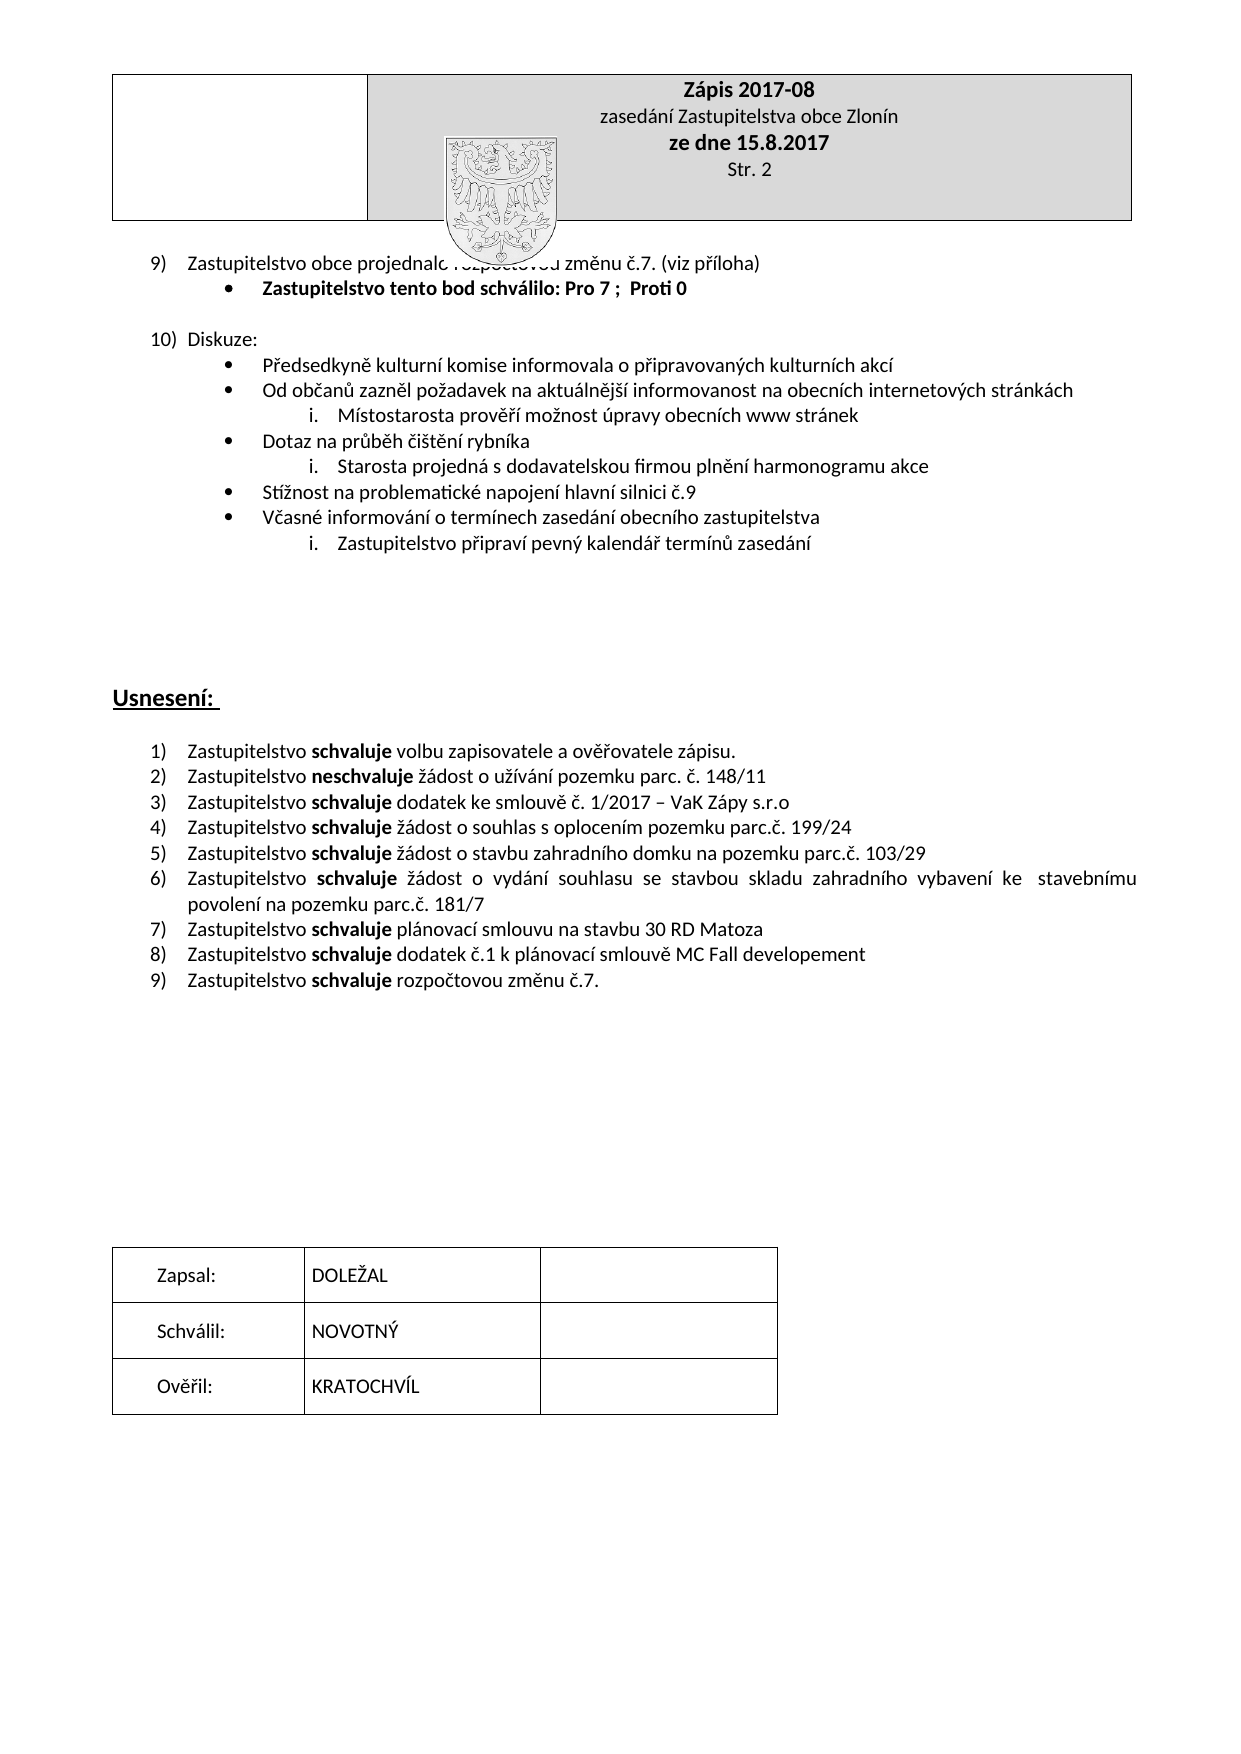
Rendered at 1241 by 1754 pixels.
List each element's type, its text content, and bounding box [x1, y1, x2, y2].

list Místostarosta prověří možnost úpravy obecních www stránek [319, 403, 1137, 428]
list Od občanů zazněl požadavek na aktuálnější informovanost na obecních internetových stránkách [225, 377, 1137, 403]
list Zastupitelstvo schvaluje plánovací smlouvu na stavbu 30 RD Matoza [150, 916, 1137, 942]
table_cell KRATOCHVÍL [305, 1359, 540, 1413]
list Zastupitelstvo obce projednalo rozpočtovou změnu č.7. (viz příloha) [150, 250, 1137, 276]
list Starosta projedná s dodavatelskou firmou plnění harmonogramu akce [319, 453, 1137, 479]
table_cell Schválil: [113, 1303, 304, 1358]
table_cell [541, 1359, 777, 1413]
list Zastupitelstvo schvaluje žádost o vydání souhlasu se stavbou skladu zahradního vybavení ke stavebnímu povolení na pozemku parc.č. 181/7 [150, 865, 1137, 916]
list Zastupitelstvo schvaluje dodatek č.1 k plánovací smlouvě MC Fall developement [150, 942, 1137, 967]
picture [444, 136, 558, 267]
list Zastupitelstvo schvaluje volbu zapisovatele a ověřovatele zápisu. [150, 738, 1137, 764]
list Zastupitelstvo tento bod schválilo: Pro 7 ; Proti 0 [225, 276, 1137, 301]
table_cell [541, 1303, 777, 1358]
list Zastupitelstvo schvaluje dodatek ke smlouvě č. 1/2017 – VaK Zápy s.r.o [150, 789, 1137, 814]
list Zastupitelstvo schvaluje žádost o souhlas s oplocením pozemku parc.č. 199/24 [150, 814, 1137, 840]
list Zastupitelstvo neschvaluje žádost o užívání pozemku parc. č. 148/11 [150, 764, 1137, 789]
table_cell Ověřil: [113, 1359, 304, 1413]
list Zastupitelstvo připraví pevný kalendář termínů zasedání [319, 530, 1137, 555]
table_header DOLEŽAL [305, 1248, 540, 1302]
table_header Zapsal: [113, 1248, 304, 1302]
list Zastupitelstvo schvaluje žádost o stavbu zahradního domku na pozemku parc.č. 103/29 [150, 840, 1137, 865]
list Stížnost na problematické napojení hlavní silnici č.9 [225, 479, 1137, 504]
list Předsedkyně kulturní komise informovala o připravovaných kulturních akcí [225, 352, 1137, 377]
text Usnesení: [112, 682, 1137, 713]
list Diskuze: [150, 326, 1137, 352]
list Zastupitelstvo schvaluje rozpočtovou změnu č.7. [150, 967, 1137, 992]
table_cell NOVOTNÝ [305, 1303, 540, 1358]
list Včasné informování o termínech zasedání obecního zastupitelstva [225, 504, 1137, 530]
table_header [541, 1248, 777, 1302]
list Dotaz na průběh čištění rybníka [225, 428, 1137, 453]
